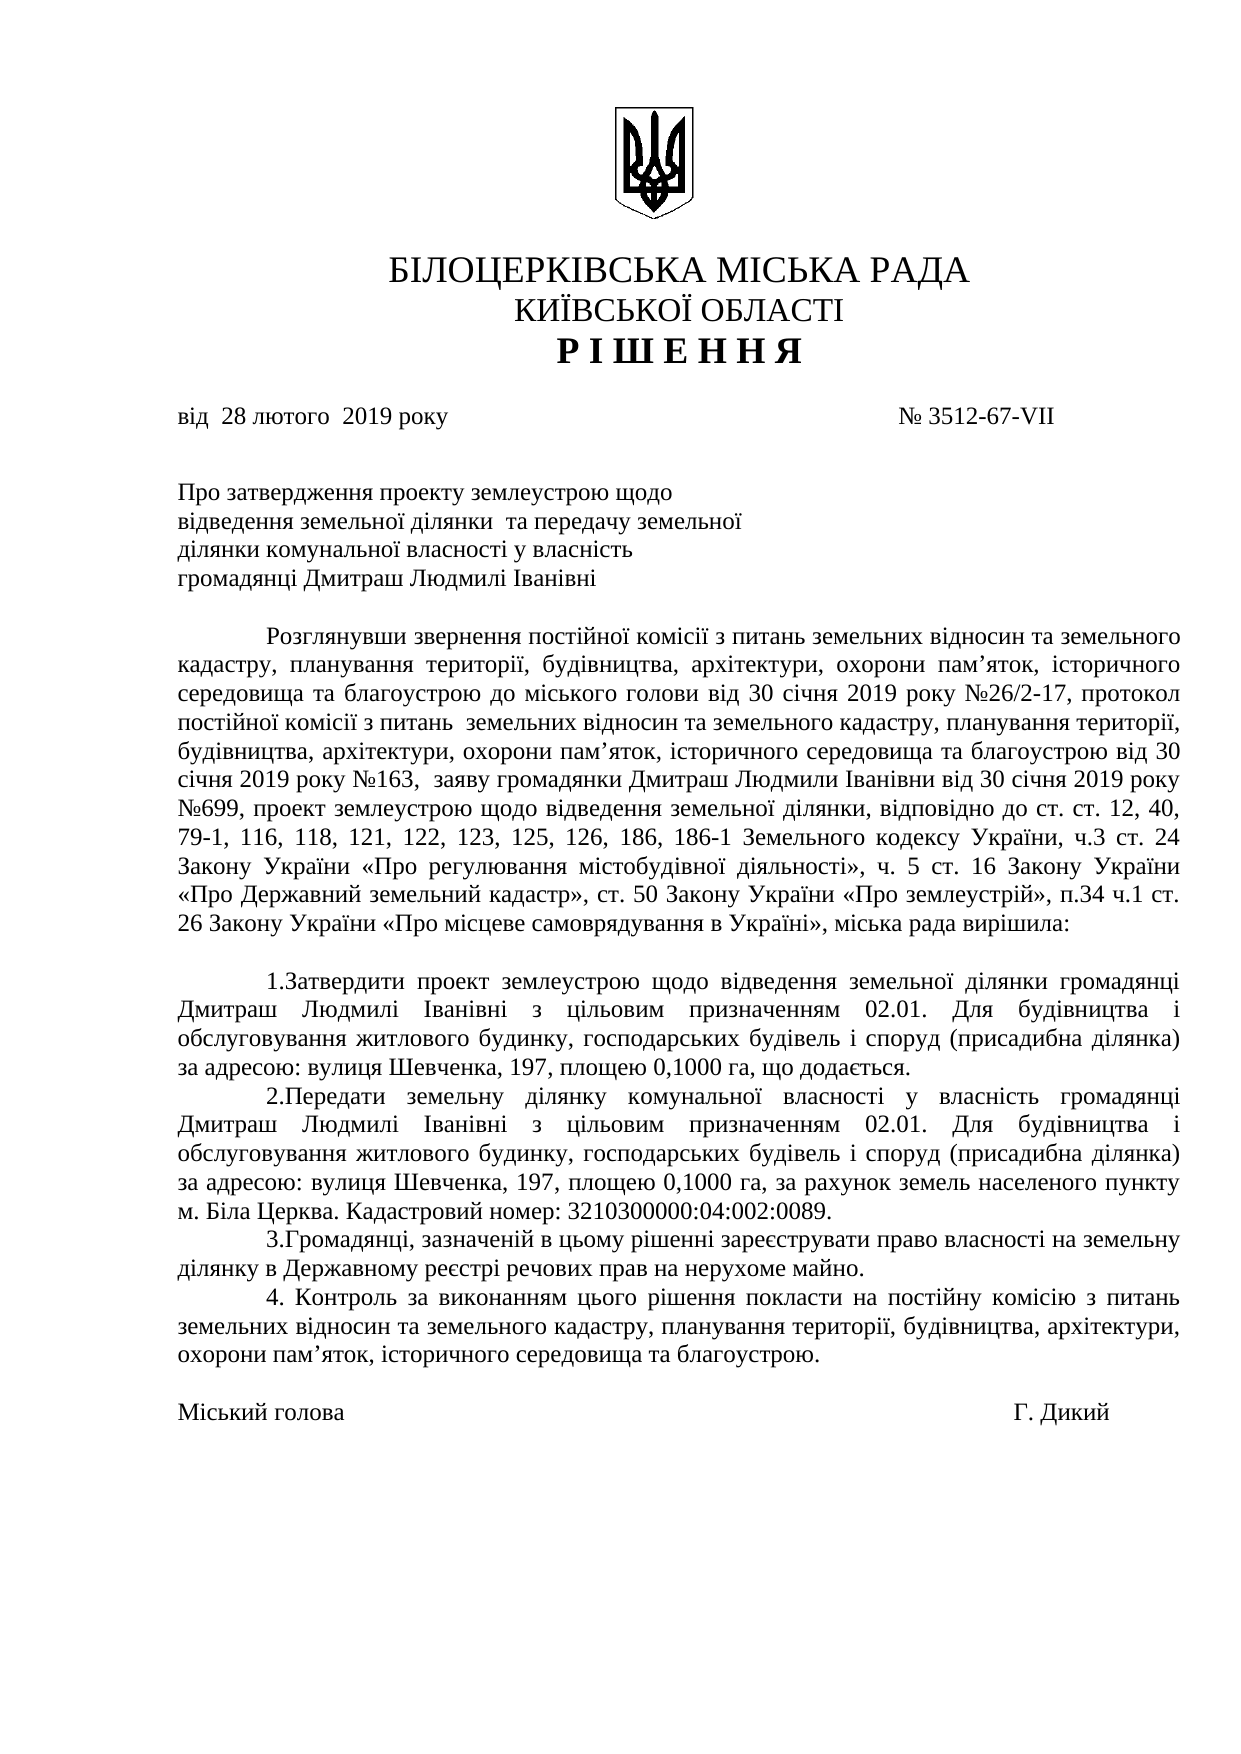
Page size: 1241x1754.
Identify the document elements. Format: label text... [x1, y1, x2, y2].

text 2.Передати земельну ділянку комунальної власності у власність громадянці Дмитраш Людмилі Іванівні з цільовим призначенням 02.01. Для будівництва і обслуговування житлового будинку, господарських будівель і споруд (присадибна ділянка) за адресою: вулиця Шевченка, 197, площею 0,1000 га, за рахунок земель населеного пункту м. Біла Церква. Кадастровий номер: 3210300000:04:002:0089. [177, 1081, 1181, 1224]
text громадянці Дмитраш Людмилі Іванівні [177, 563, 1181, 592]
text 1.Затвердити проект землеустрою щодо відведення земельної ділянки громадянці Дмитраш Людмилі Іванівні з цільовим призначенням 02.01. Для будівництва і обслуговування житлового будинку, господарських будівель і споруд (присадибна ділянка) за адресою: вулиця Шевченка, 197, площею 0,1000 га, що додається. [177, 966, 1181, 1081]
text 3.Громадянці, зазначеній в цьому рішенні зареєструвати право власності на земельну ділянку в Державному реєстрі речових прав на нерухоме майно. [177, 1224, 1181, 1282]
text Розглянувши звернення постійної комісії з питань земельних відносин та земельного кадастру, планування території, будівництва, архітектури, охорони пам’яток, історичного середовища та благоустрою до міського голови від 30 січня 2019 року №26/2-17, протокол постійної комісії з питань земельних відносин та земельного кадастру, планування території, будівництва, архітектури, охорони пам’яток, історичного середовища та благоустрою від 30 січня 2019 року №163, заяву громадянки Дмитраш Людмили Іванівни від 30 січня 2019 року №699, проект землеустрою щодо відведення земельної ділянки, відповідно до ст. ст. 12, 40, 79-1, 116, 118, 121, 122, 123, 125, 126, 186, 186-1 Земельного кодексу України, ч.3 ст. 24 Закону України «Про регулювання містобудівної діяльності», ч. 5 ст. 16 Закону України «Про Державний земельний кадастр», ст. 50 Закону України «Про землеустрій», п.34 ч.1 ст. 26 Закону України «Про місцеве самоврядування в Україні», міська рада вирішила: [177, 621, 1181, 937]
text Міський голова Г. Дикий [177, 1397, 1181, 1426]
text КИЇВСЬКОЇ ОБЛАСТІ [177, 291, 1181, 329]
text Р І Ш Е Н Н Я [177, 329, 1181, 372]
text Про затвердження проекту землеустрою щодо [177, 477, 1181, 506]
text від 28 лютого 2019 року № 3512-67-VII [177, 372, 1181, 430]
text відведення земельної ділянки та передачу земельної [177, 506, 1181, 534]
text ділянки комунальної власності у власність [177, 534, 1181, 563]
picture [609, 100, 704, 227]
text 4. Контроль за виконанням цього рішення покласти на постійну комісію з питань земельних відносин та земельного кадастру, планування території, будівництва, архітектури, охорони пам’яток, історичного середовища та благоустрою. [177, 1282, 1181, 1368]
text БІЛОЦЕРКІВСЬКА МІСЬКА РАДА [177, 247, 1181, 291]
